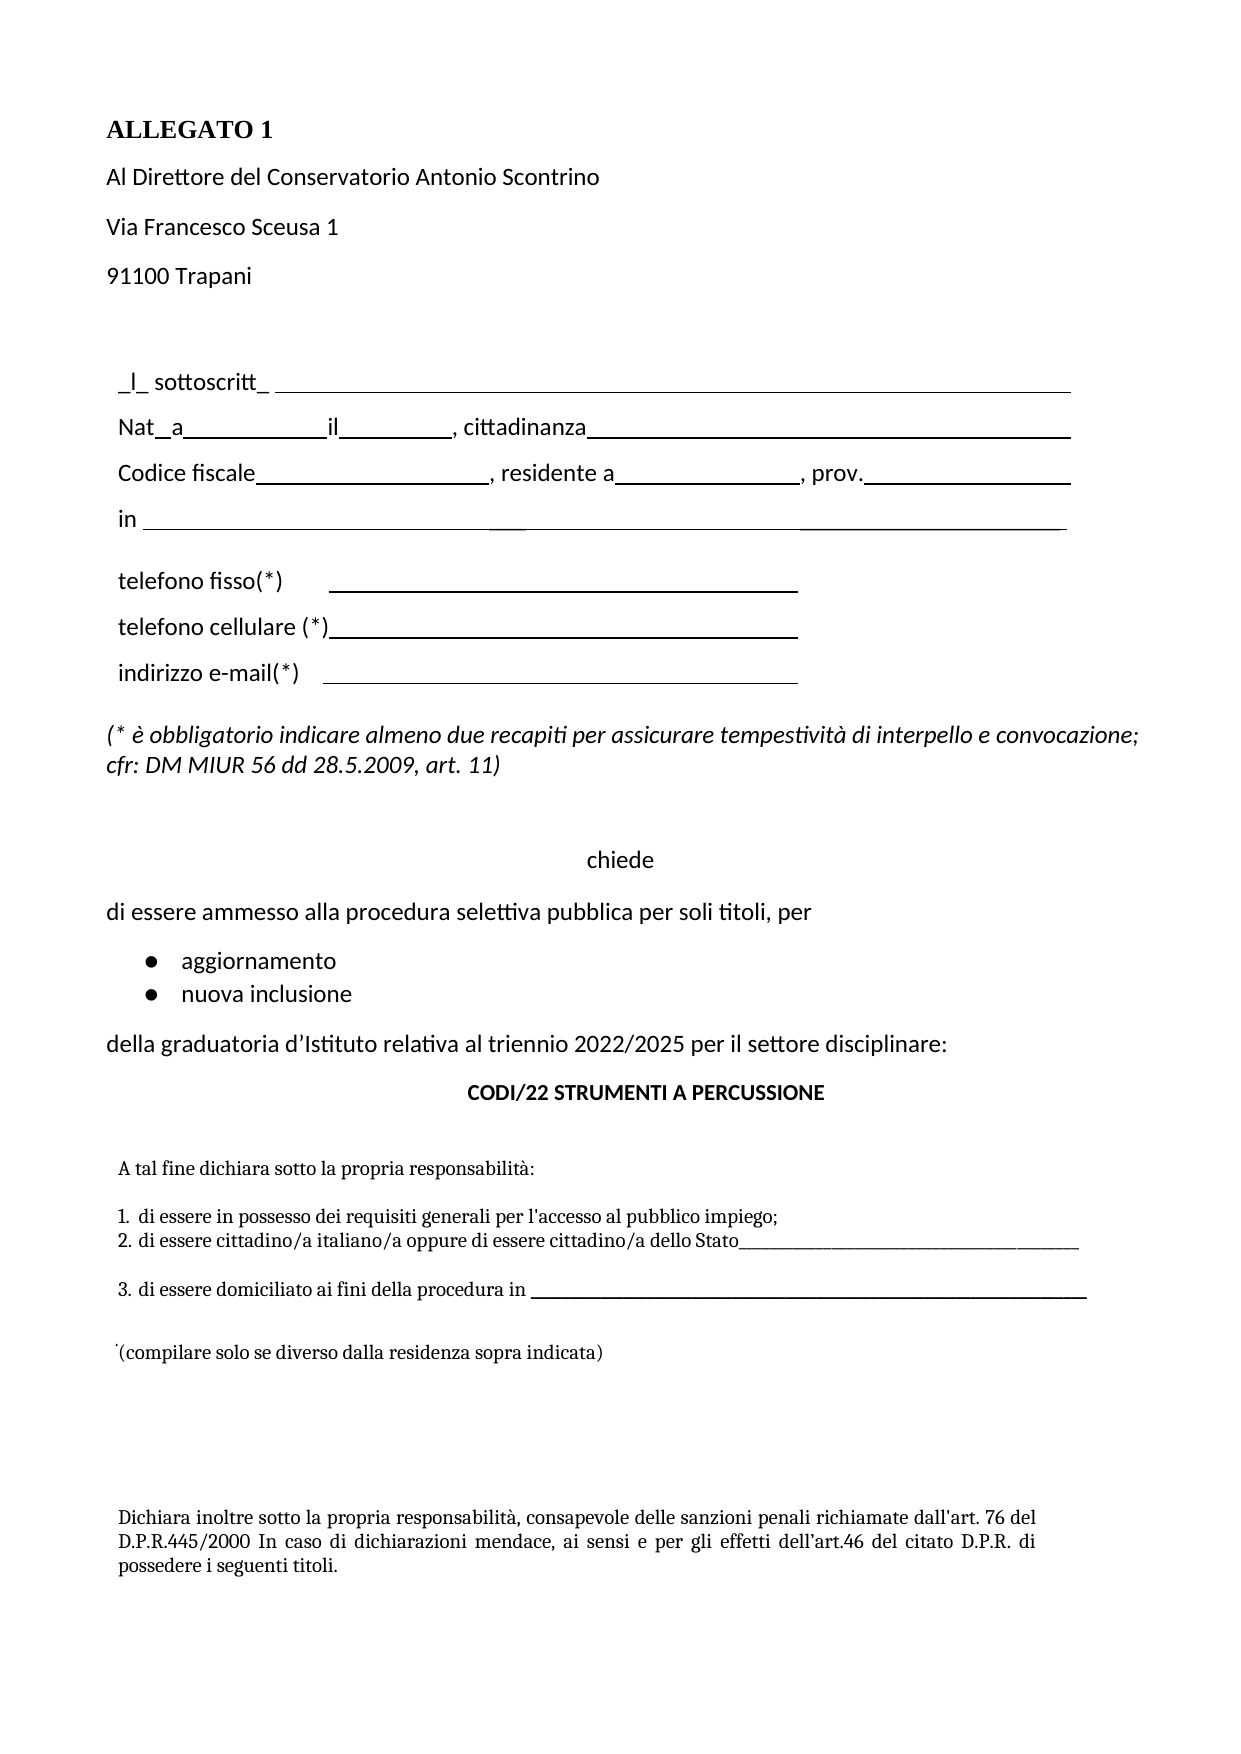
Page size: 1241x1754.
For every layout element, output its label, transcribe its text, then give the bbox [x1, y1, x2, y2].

text di essere ammesso alla procedura selettiva pubblica per soli titoli, per [106, 896, 1186, 926]
text Via Francesco Sceusa 1 [106, 211, 1186, 241]
text 91100 Trapani [106, 260, 1186, 291]
text (* è obbligatorio indicare almeno due recapiti per assicurare tempestività di interpello e convocazione; cfr: DM MIUR 56 dd 28.5.2009, art. 11) [106, 719, 1154, 780]
list di essere in possesso dei requisiti generali per l'accesso al pubblico impiego; [118, 1205, 1186, 1229]
text (compilare solo se diverso dalla residenza sopra indicata) [118, 1342, 1186, 1364]
text A tal fine dichiara sotto la propria responsabilità: [118, 1157, 1186, 1181]
list aggiornamento [144, 946, 1186, 976]
list nuova inclusione [144, 978, 1186, 1009]
list di essere domiciliato ai fini della procedura in ________________________________________________________________________ [118, 1277, 1186, 1301]
text telefono fisso(*) telefono cellulare (*) indirizzo e-mail(*) [118, 565, 803, 687]
text chiede [587, 844, 1186, 874]
text Al Direttore del Conservatorio Antonio Scontrino [106, 161, 1186, 192]
list di essere cittadino/a italiano/a oppure di essere cittadino/a dello Stato____________________________________________ [118, 1229, 1186, 1253]
text Dichiara inoltre sotto la propria responsabilità, consapevole delle sanzioni penali richiamate dall'art. 76 del D.P.R.445/2000 In caso di dichiarazioni mendace, ai sensi e per gli effetti dell’art.46 del citato D.P.R. di possedere i seguenti titoli. [118, 1506, 1037, 1578]
text _l_ sottoscritt_ Nat a il , cittadinanza Codice fiscale , residente a , prov. in ___ _____________________ [118, 366, 1072, 533]
text ALLEGATO 1 [106, 114, 1122, 144]
text CODI/22 STRUMENTI A PERCUSSIONE [106, 1078, 1186, 1106]
text della graduatoria d’Istituto relativa al triennio 2022/2025 per il settore disciplinare: [106, 1028, 1186, 1058]
